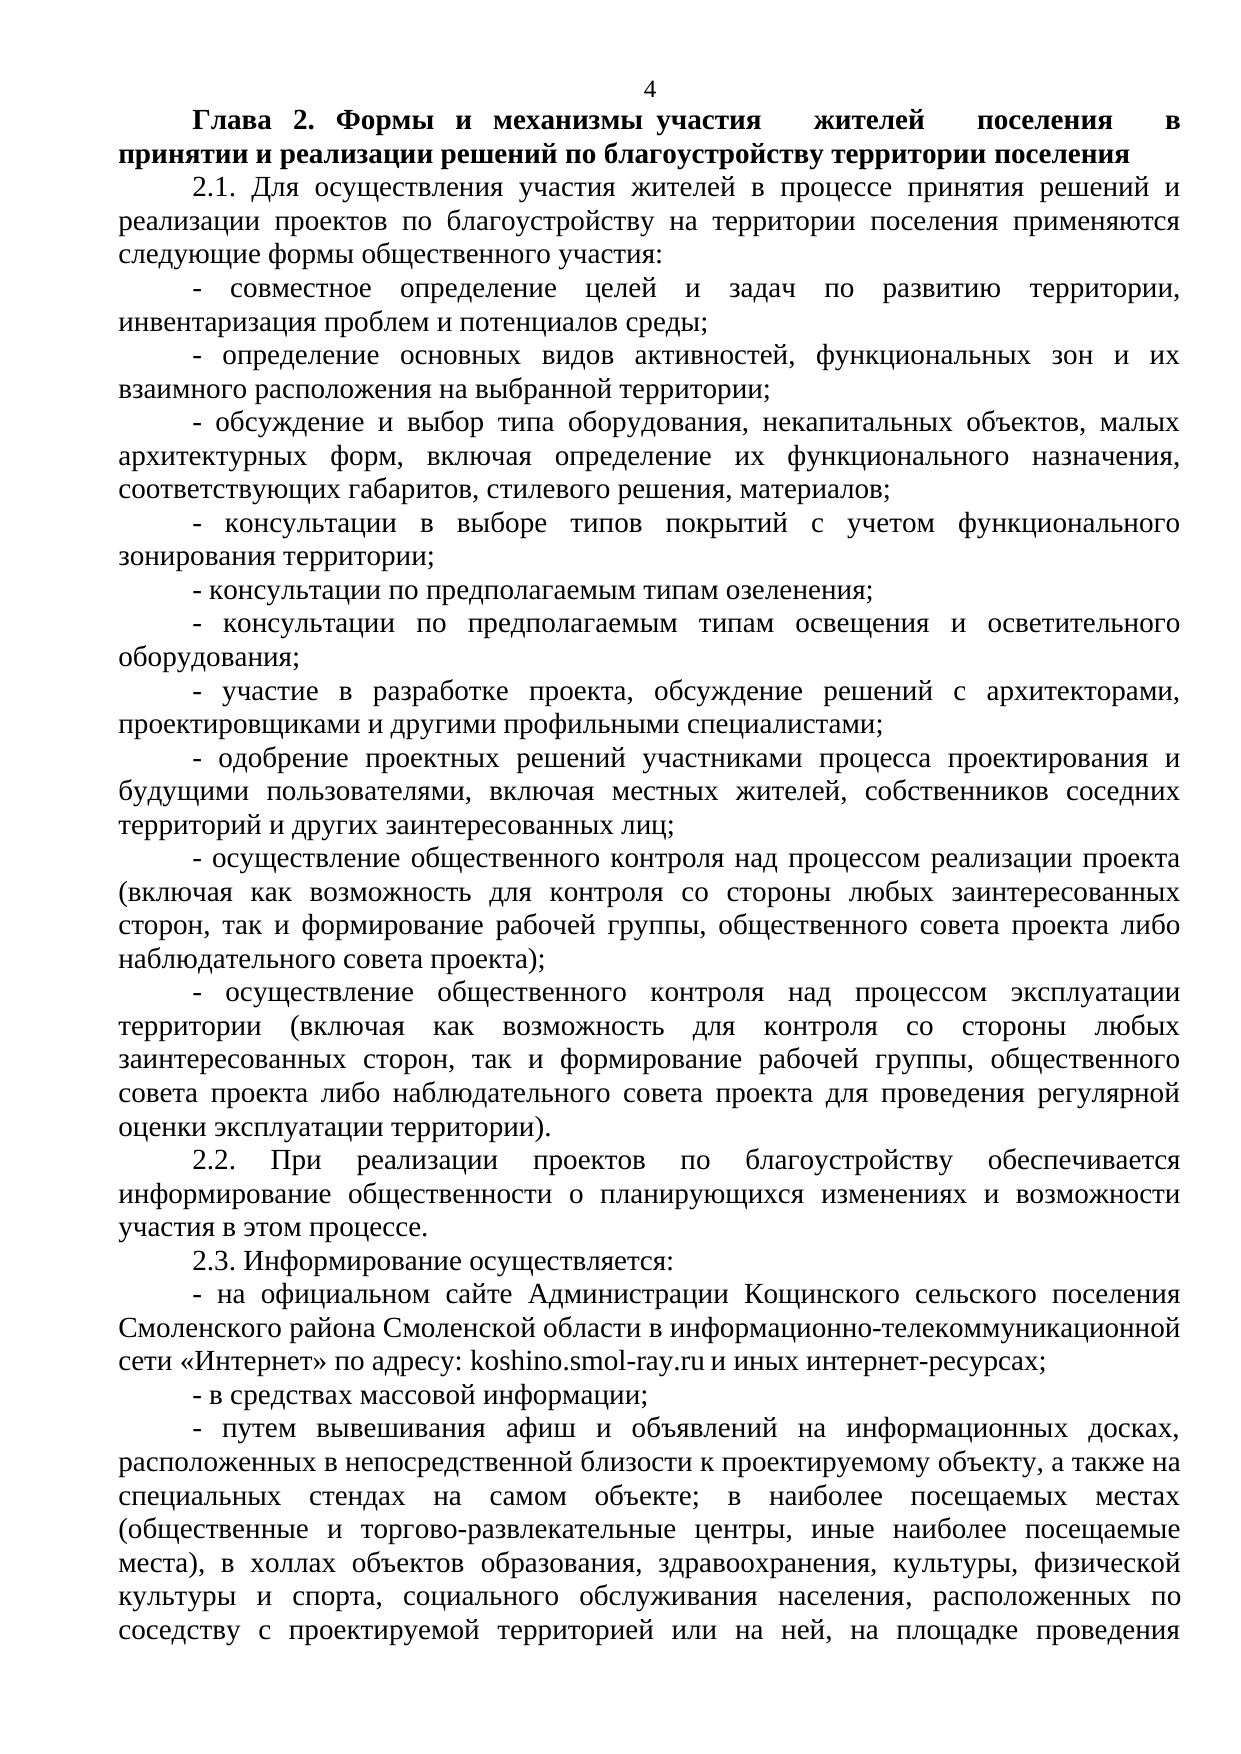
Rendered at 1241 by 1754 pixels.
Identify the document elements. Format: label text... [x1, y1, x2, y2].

text - определение основных видов активностей, функциональных зон и их взаимного расположения на выбранной территории; [118, 337, 1181, 404]
text - консультации в выборе типов покрытий с учетом функционального зонирования территории; [118, 505, 1181, 572]
text 2.1. Для осуществления участия жителей в процессе принятия решений и реализации проектов по благоустройству на территории поселения применяются следующие формы общественного участия: [118, 169, 1181, 270]
text - консультации по предполагаемым типам освещения и осветительного оборудования; [118, 606, 1181, 673]
text - на официальном сайте Администрации Кощинского сельского поселения Смоленского района Смоленской области в информационно-телекоммуникационной сети «Интернет» по адресу: koshino.smol-ray.ru и иных интернет-ресурсах; [118, 1276, 1181, 1377]
text - в средствах массовой информации; [118, 1377, 1181, 1411]
text - одобрение проектных решений участниками процесса проектирования и будущими пользователями, включая местных жителей, собственников соседних территорий и других заинтересованных лиц; [118, 740, 1181, 840]
text - осуществление общественного контроля над процессом эксплуатации территории (включая как возможность для контроля со стороны любых заинтересованных сторон, так и формирование рабочей группы, общественного совета проекта либо наблюдательного совета проекта для проведения регулярной оценки эксплуатации территории). [118, 974, 1181, 1142]
text 2.2. При реализации проектов по благоустройству обеспечивается информирование общественности о планирующихся изменениях и возможности участия в этом процессе. [118, 1142, 1181, 1243]
text - совместное определение целей и задач по развитию территории, инвентаризация проблем и потенциалов среды; [118, 270, 1181, 337]
subtitle Глава 2. Формы и механизмы участия жителей поселения в принятии и реализации решений по благоустройству территории поселения [118, 102, 1181, 169]
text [118, 1411, 1181, 1645]
text - осуществление общественного контроля над процессом реализации проекта (включая как возможность для контроля со стороны любых заинтересованных сторон, так и формирование рабочей группы, общественного совета проекта либо наблюдательного совета проекта); [118, 840, 1181, 974]
text - участие в разработке проекта, обсуждение решений с архитекторами, проектировщиками и другими профильными специалистами; [118, 673, 1181, 740]
text - консультации по предполагаемым типам озеленения; [118, 572, 1181, 606]
text 2.3. Информирование осуществляется: [118, 1243, 1181, 1276]
text - обсуждение и выбор типа оборудования, некапитальных объектов, малых архитектурных форм, включая определение их функционального назначения, соответствующих габаритов, стилевого решения, материалов; [118, 404, 1181, 505]
